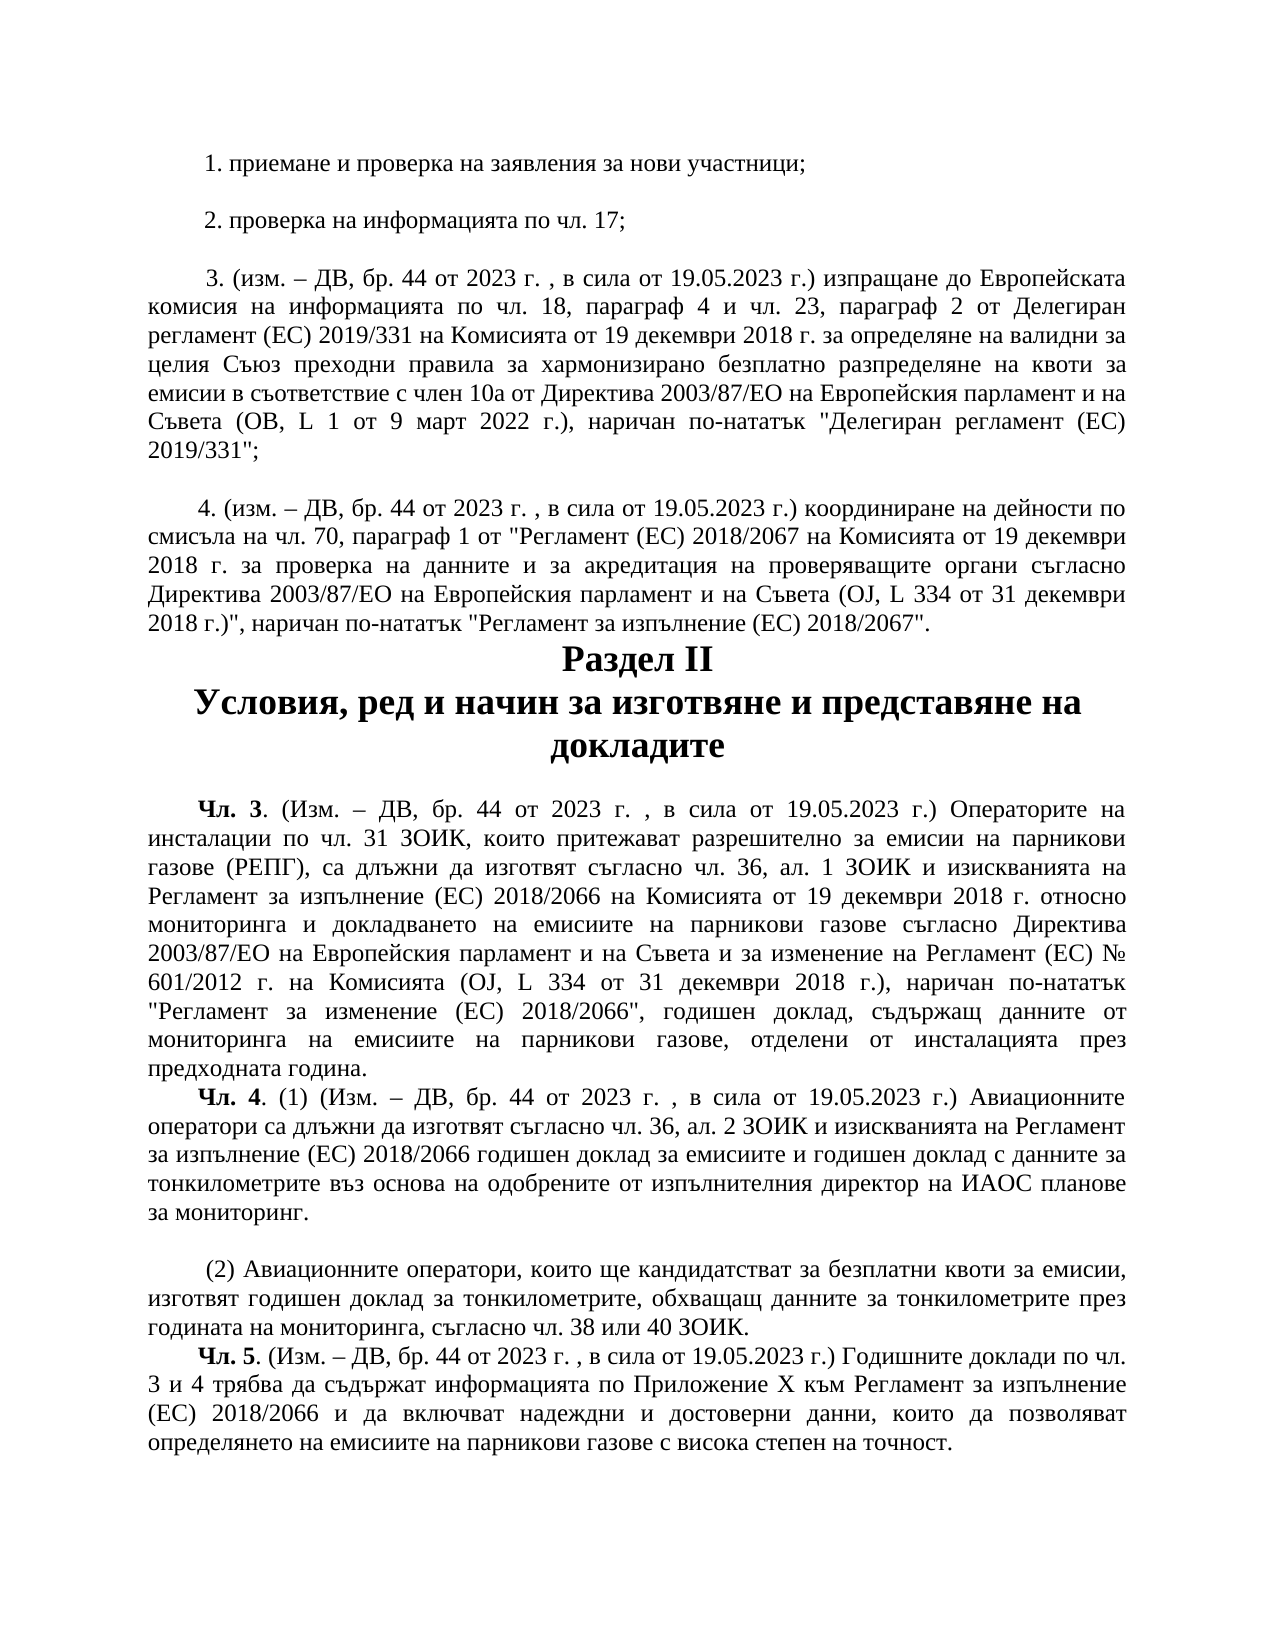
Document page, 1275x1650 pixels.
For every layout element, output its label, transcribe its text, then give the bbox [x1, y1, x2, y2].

text Чл. 3. (Изм. – ДВ, бр. 44 от 2023 г. , в сила от 19.05.2023 г.) Операторите на инсталации по чл. 31 ЗОИК, които притежават разрешително за емисии на парникови газове (РЕПГ), са длъжни да изготвят съгласно чл. 36, ал. 1 ЗОИК и изискванията на Регламент за изпълнение (ЕС) 2018/2066 на Комисията от 19 декември 2018 г. относно мониторинга и докладването на емисиите на парникови газове съгласно Директива 2003/87/ЕО на Европейския парламент и на Съвета и за изменение на Регламент (ЕС) № 601/2012 г. на Комисията (OJ, L 334 от 31 декември 2018 г.), наричан по-нататък "Регламент за изменение (ЕС) 2018/2066", годишен доклад, съдържащ данните от мониторинга на емисиите на парникови газове, отделени от инсталацията през предходната година. [148, 794, 1127, 1082]
text 3. (изм. – ДВ, бр. 44 от 2023 г. , в сила от 19.05.2023 г.) изпращане до Европейската комисия на информацията по чл. 18, параграф 4 и чл. 23, параграф 2 от Делегиран регламент (ЕС) 2019/331 на Комисията от 19 декември 2018 г. за определяне на валидни за целия Съюз преходни правила за хармонизирано безплатно разпределяне на квоти за емисии в съответствие с член 10а от Директива 2003/87/ЕО на Европейския парламент и на Съвета (ОВ, L 1 от 9 март 2022 г.), наричан по-нататък "Делегиран регламент (ЕС) 2019/331"; [148, 263, 1127, 464]
text Раздел II [148, 636, 1127, 679]
text Чл. 5. (Изм. – ДВ, бр. 44 от 2023 г. , в сила от 19.05.2023 г.) Годишните доклади по чл. 3 и 4 трябва да съдържат информацията по Приложение Х към Регламент за изпълнение (ЕС) 2018/2066 и да включват надеждни и достоверни данни, които да позволяват определянето на емисиите на парникови газове с висока степен на точност. [148, 1341, 1127, 1456]
text 2. проверка на информацията по чл. 17; [148, 205, 1127, 234]
text 1. приемане и проверка на заявления за нови участници; [148, 148, 1127, 176]
text 4. (изм. – ДВ, бр. 44 от 2023 г. , в сила от 19.05.2023 г.) координиране на дейности по смисъла на чл. 70, параграф 1 от "Регламент (ЕС) 2018/2067 на Комисията от 19 декември 2018 г. за проверка на данните и за акредитация на проверяващите органи съгласно Директива 2003/87/ЕО на Европейския парламент и на Съвета (OJ, L 334 от 31 декември 2018 г.)", наричан по-нататък "Регламент за изпълнение (ЕС) 2018/2067". [148, 493, 1127, 636]
text Условия, ред и начин за изготвяне и представяне на докладите [148, 679, 1127, 766]
text (2) Авиационните оператори, които ще кандидатстват за безплатни квоти за емисии, изготвят годишен доклад за тонкилометрите, обхващащ данните за тонкилометрите през годината на мониторинга, съгласно чл. 38 или 40 ЗОИК. [148, 1254, 1127, 1341]
text Чл. 4. (1) (Изм. – ДВ, бр. 44 от 2023 г. , в сила от 19.05.2023 г.) Авиационните оператори са длъжни да изготвят съгласно чл. 36, ал. 2 ЗОИК и изискванията на Регламент за изпълнение (ЕС) 2018/2066 годишен доклад за емисиите и годишен доклад с данните за тонкилометрите въз основа на одобрените от изпълнителния директор на ИАОС планове за мониторинг. [148, 1082, 1127, 1226]
